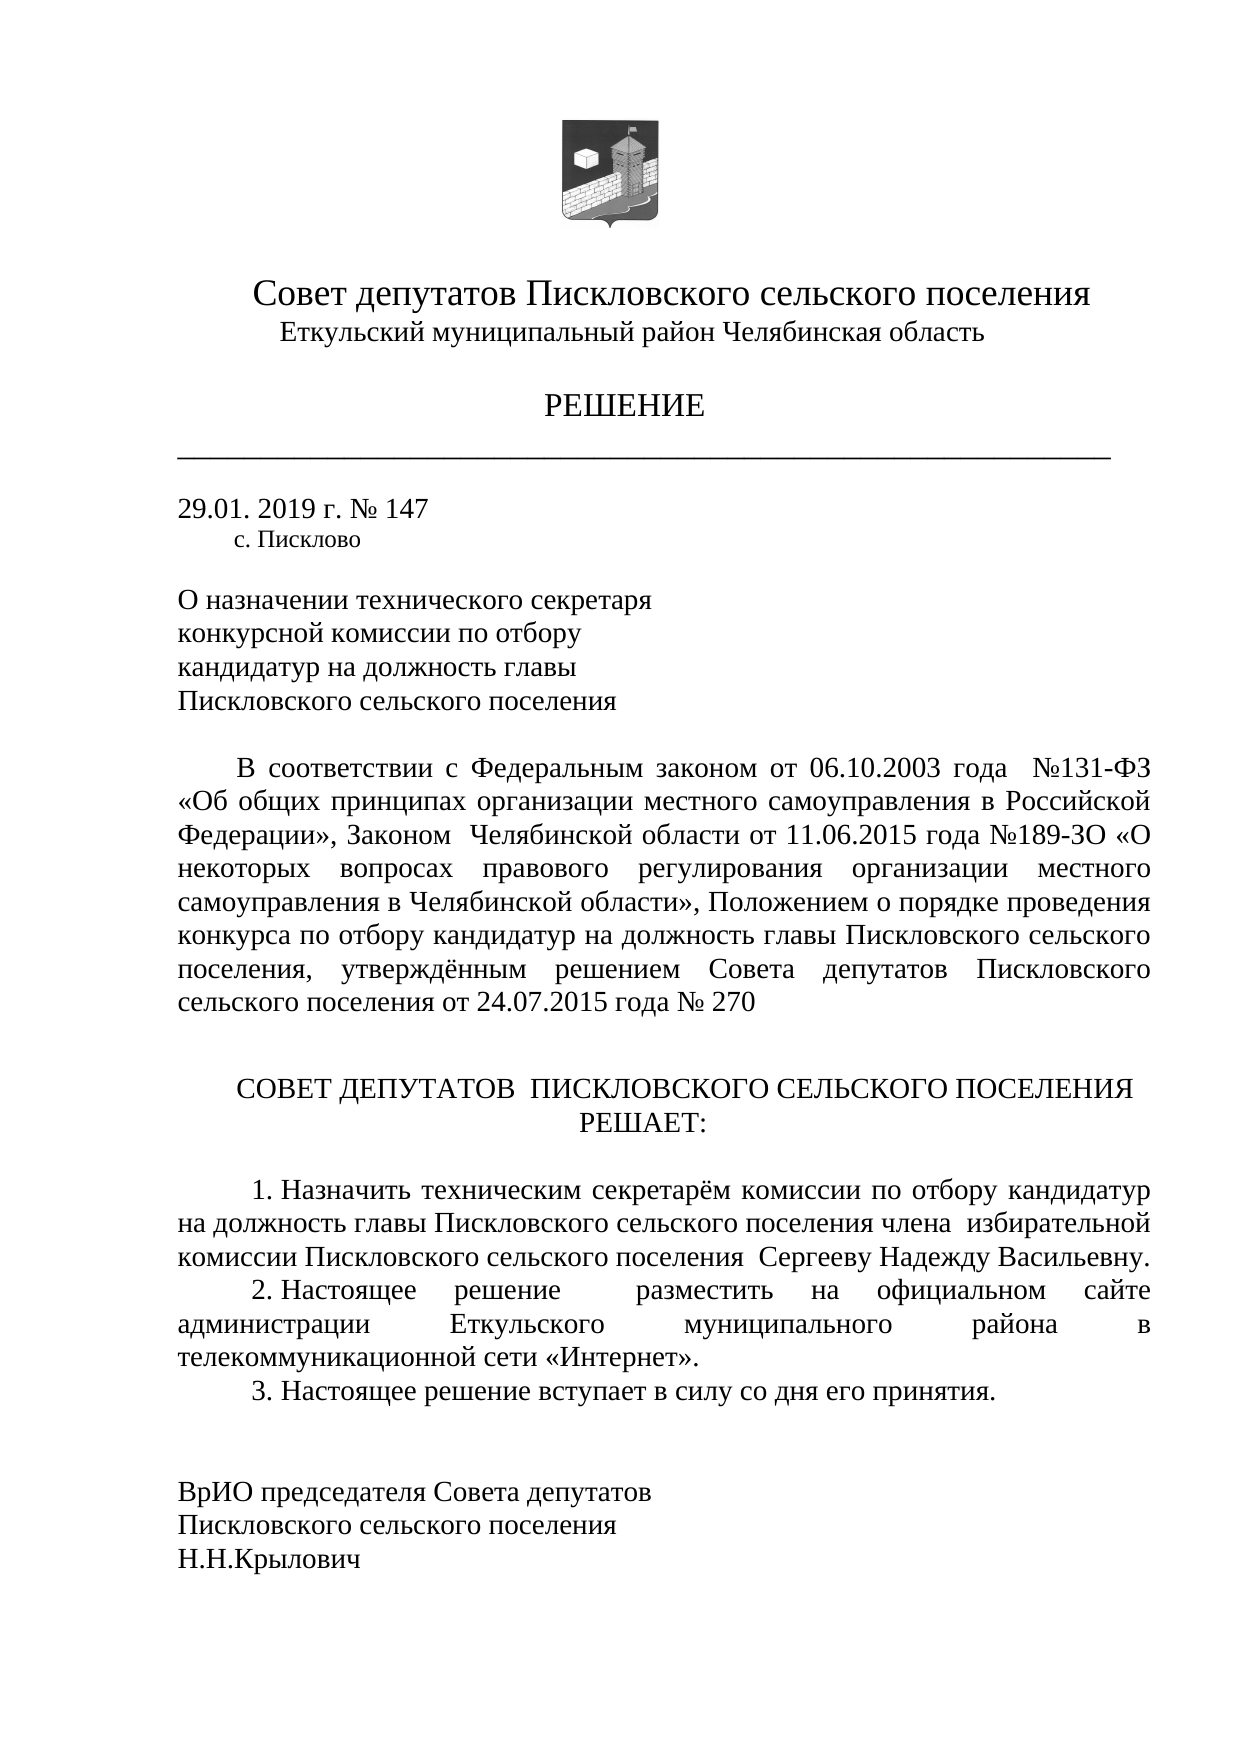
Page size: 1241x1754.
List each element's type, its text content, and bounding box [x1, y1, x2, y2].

text с. Писклово [177, 524, 1152, 553]
list Настоящее решение разместить на официальном сайте администрации Еткульского муниципального района в телекоммуникационной сети «Интернет». [177, 1272, 1152, 1373]
list Настоящее решение вступает в силу со дня его принятия. [177, 1373, 1152, 1407]
text ________________________________________________________ [177, 424, 1152, 462]
list Назначить техническим секретарём комиссии по отбору кандидатур на должность главы Пискловского сельского поселения члена избирательной комиссии Пискловского сельского поселения Сергееву Надежду Васильевну. [177, 1172, 1152, 1272]
text кандидатур на должность главы [177, 649, 1152, 683]
text 29.01. 2019 г. № 147 [177, 491, 1152, 524]
text конкурсной комиссии по отбору [177, 616, 1152, 649]
text Пискловского сельского поселения Н.Н.Крылович [177, 1507, 1152, 1574]
text В соответствии с Федеральным законом от 06.10.2003 года №131-ФЗ «Об общих принципах организации местного самоуправления в Российской Федерации», Законом Челябинской области от 11.06.2015 года №189-ЗО «О некоторых вопросах правового регулирования организации местного самоуправления в Челябинской области», Положением о порядке проведения конкурса по отбору кандидатур на должность главы Пискловского сельского поселения, утверждённым решением Совета депутатов Пискловского сельского поселения от 24.07.2015 года № 270 [177, 750, 1152, 1018]
text О назначении технического секретаря [177, 582, 1152, 616]
text Еткульский муниципальный район Челябинская область [177, 314, 1152, 347]
text Пискловского сельского поселения [177, 683, 1152, 716]
picture [561, 118, 660, 228]
text РЕШАЕТ: [177, 1105, 1152, 1138]
text СОВЕТ ДЕПУТАТОВ ПИСКЛОВСКОГО СЕЛЬСКОГО ПОСЕЛЕНИЯ [177, 1071, 1152, 1105]
text ВрИО председателя Совета депутатов [177, 1474, 1152, 1507]
text РЕШЕНИЕ [177, 347, 1152, 424]
text Совет депутатов Пискловского сельского поселения [177, 271, 1152, 314]
